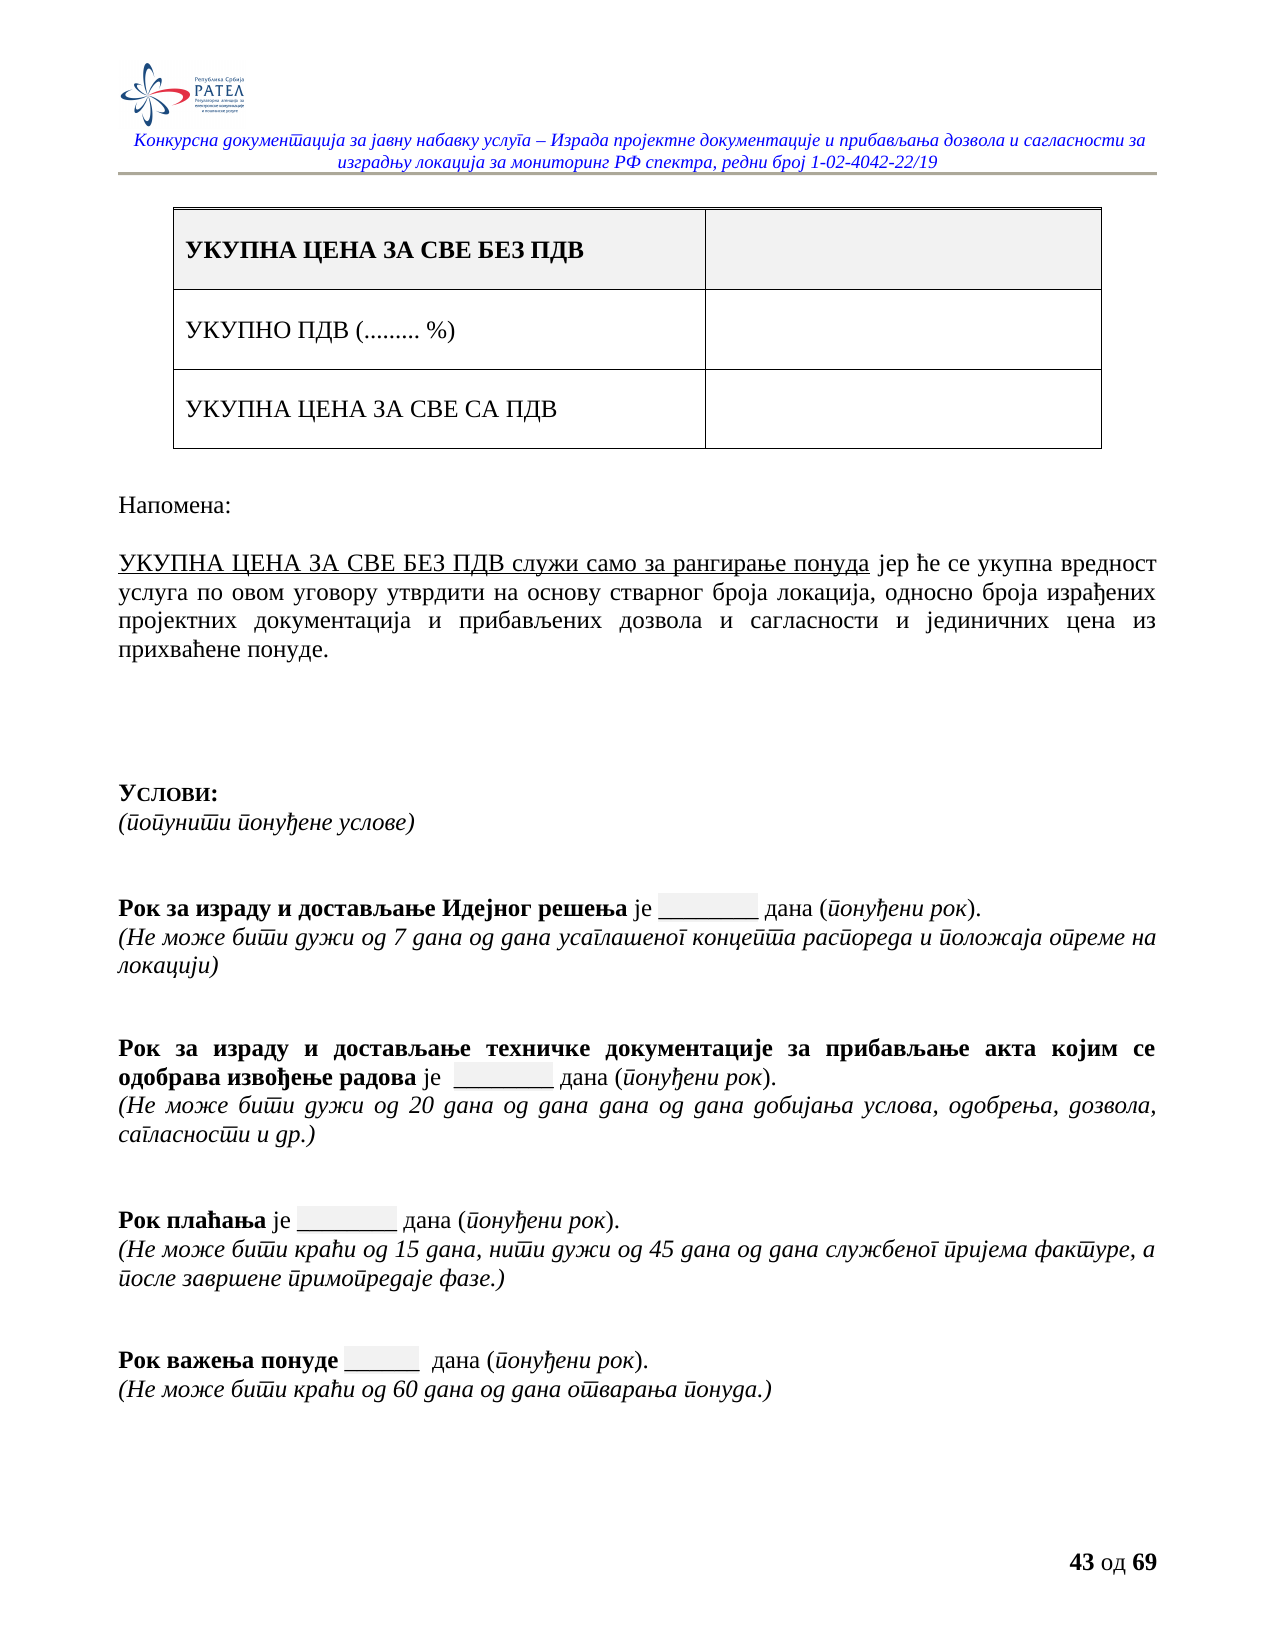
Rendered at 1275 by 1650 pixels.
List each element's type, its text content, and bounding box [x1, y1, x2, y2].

text Напомена: [118, 491, 1157, 519]
text (Не може бити дужи од 7 дана од дана усаглашеног концепта распореда и положаја опреме на локацији) [118, 922, 1157, 979]
table_cell УКУПНО ПДВ (......... %) [174, 290, 705, 368]
table_cell [706, 290, 1101, 368]
text УКУПНА ЦЕНА ЗА СВЕ БЕЗ ПДВ служи само за рангирање понуда јер ће се укупна вредност услуга по овом уговору утврдити на основу стварног броја локација, односно броја израђених пројектних документација и прибављених дозвола и сагласности и јединичних цена из прихваћене понуде. [118, 548, 1157, 663]
text Рок важења понуде ______ дана (понуђени рок). [118, 1346, 344, 1374]
text Услови: [118, 778, 1157, 807]
text (Не може бити дужи од 20 дана од дана дана од дана добијања услова, одобрења, дозвола, сагласности и др.) [118, 1091, 1157, 1148]
table_cell [706, 210, 1101, 289]
text (Не може бити краћи од 60 дана од дана отварања понуда.) [118, 1374, 1157, 1403]
table_cell УКУПНА ЦЕНА ЗА СВЕ СА ПДВ [174, 370, 705, 448]
text (Не може бити краћи од 15 дана, нити дужи од 45 дана од дана службеног пријема фактуре, а после завршене примопредаје фазе.) [118, 1234, 1157, 1292]
table_cell УКУПНА ЦЕНА ЗА СВЕ БЕЗ ПДВ [174, 210, 705, 289]
picture [118, 60, 247, 129]
text Рок за израду и достављање техничке документације за прибављање акта којим се одобрава извођење радова je ________ дана (понуђени рок). [118, 1033, 1157, 1091]
text Рок важења понуде ______ дана (понуђени рок). [419, 1346, 1157, 1374]
text Рок за израду и достављање Идејног решења је ________ дана (понуђени рок). [758, 893, 1157, 922]
table_cell [706, 370, 1101, 448]
text (попунити понуђене услове) [118, 807, 1157, 836]
text Рок плаћања је ________ дана (понуђени рок). [397, 1206, 1157, 1234]
text Рок плаћања је ________ дана (понуђени рок). [118, 1206, 297, 1234]
text Рок за израду и достављање Идејног решења је ________ дана (понуђени рок). [118, 893, 658, 922]
